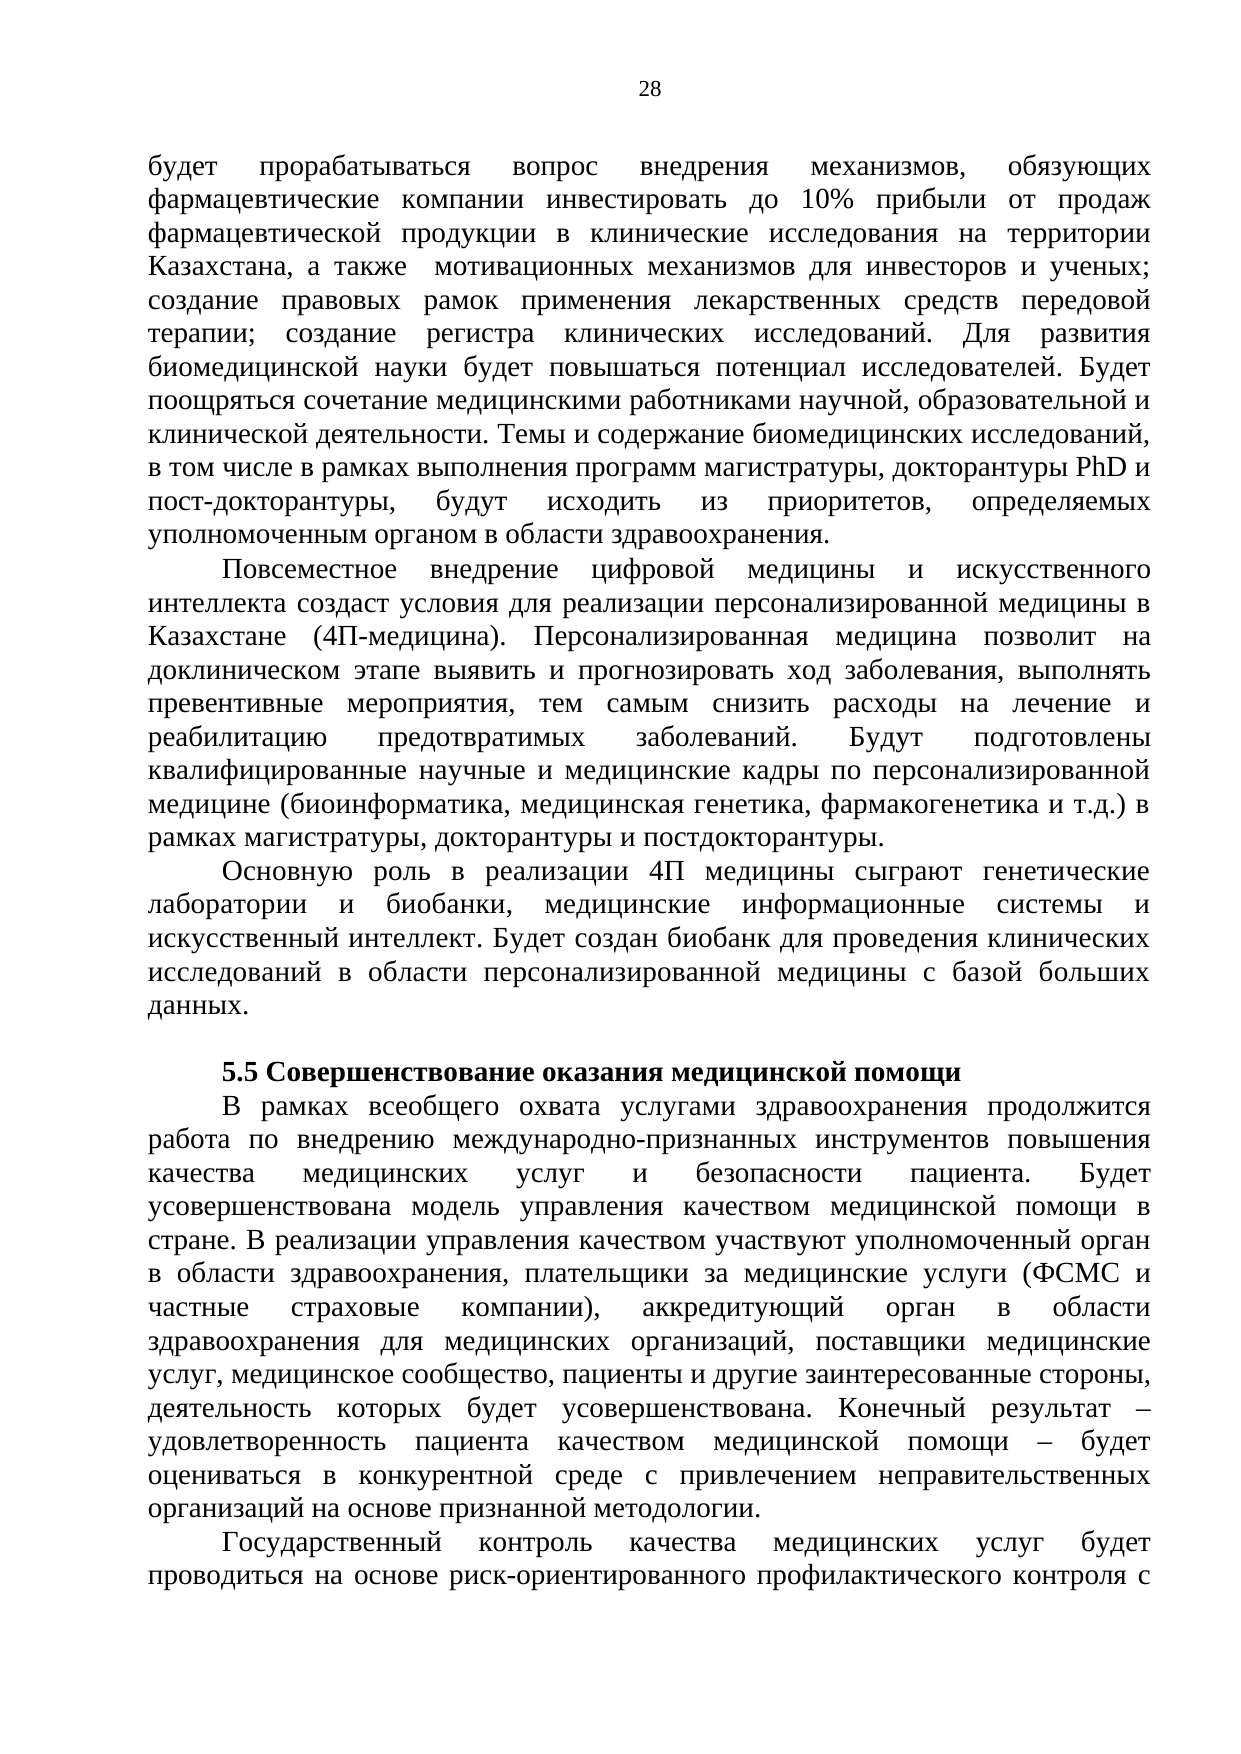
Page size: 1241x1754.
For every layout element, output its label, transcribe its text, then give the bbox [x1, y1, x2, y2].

text Повсеместное внедрение цифровой медицины и искусственного интеллекта создаст условия для реализации персонализированной медицины в Казахстане (4П-медицина). Персонализированная медицина позволит на доклиническом этапе выявить и прогнозировать ход заболевания, выполнять превентивные мероприятия, тем самым снизить расходы на лечение и реабилитацию предотвратимых заболеваний. Будут подготовлены квалифицированные научные и медицинские кадры по персонализированной медицине (биоинформатика, медицинская генетика, фармакогенетика и т.д.) в рамках магистратуры, докторантуры и постдокторантуры. [148, 551, 1152, 853]
text В рамках всеобщего охвата услугами здравоохранения продолжится работа по внедрению международно-признанных инструментов повышения качества медицинских услуг и безопасности пациента. Будет усовершенствована модель управления качеством медицинской помощи в стране. В реализации управления качеством участвуют уполномоченный орган в области здравоохранения, плательщики за медицинские услуги (ФСМС и частные страховые компании), аккредитующий орган в области здравоохранения для медицинских организаций, поставщики медицинские услуг, медицинское сообщество, пациенты и другие заинтересованные стороны, деятельность которых будет усовершенствована. Конечный результат – удовлетворенность пациента качеством медицинской помощи – будет оцениваться в конкурентной среде с привлечением неправительственных организаций на основе признанной методологии. [148, 1088, 1152, 1524]
text 5.5 Совершенствование оказания медицинской помощи [148, 1054, 1152, 1088]
text Основную роль в реализации 4П медицины сыграют генетические лаборатории и биобанки, медицинские информационные системы и искусственный интеллект. Будет создан биобанк для проведения клинических исследований в области персонализированной медицины с базой больших данных. [148, 853, 1152, 1021]
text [148, 148, 1152, 550]
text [148, 1524, 1152, 1591]
